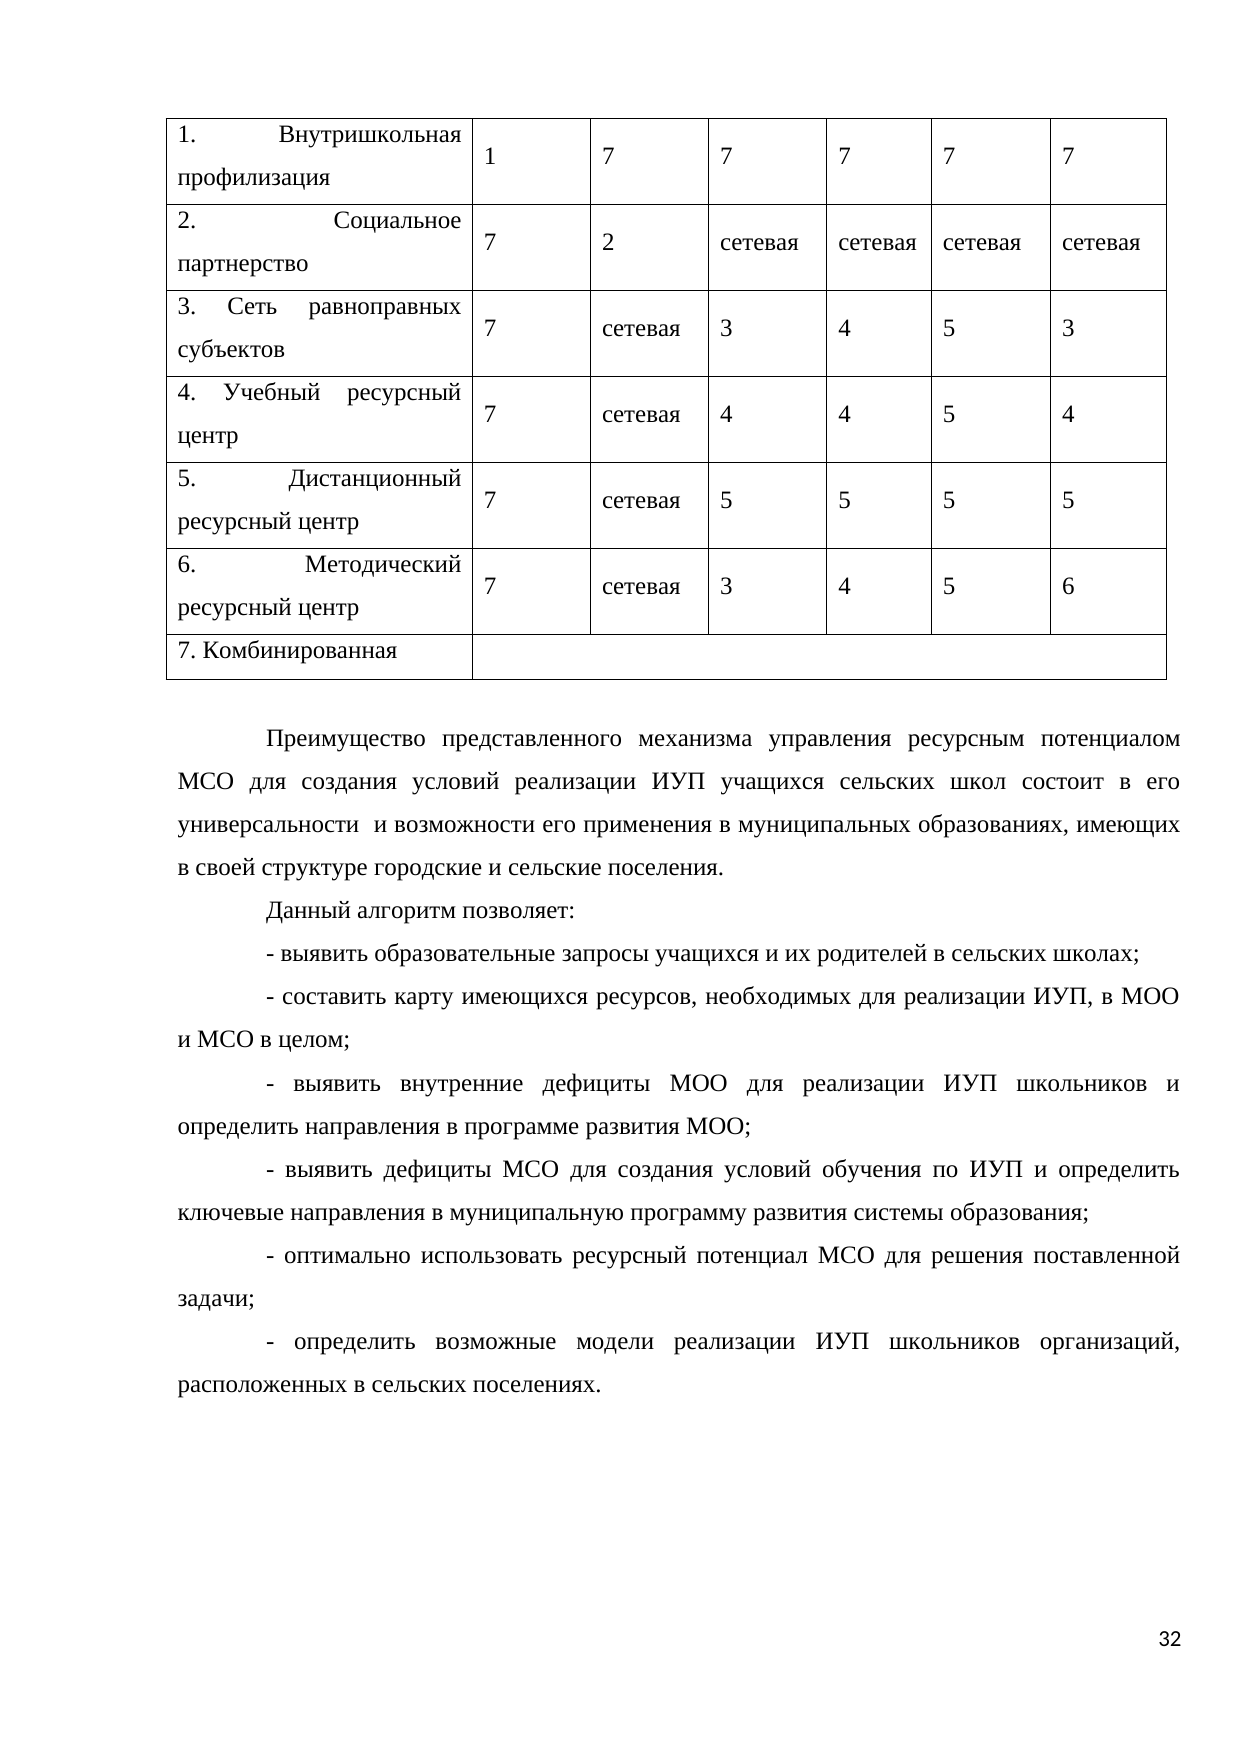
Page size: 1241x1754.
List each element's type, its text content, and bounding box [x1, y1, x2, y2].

table_cell 7 [932, 119, 1050, 204]
table_cell 7 [591, 119, 708, 204]
table_cell сетевая [709, 205, 826, 290]
table_cell 7. Комбинированная [167, 635, 472, 678]
table_cell [473, 635, 1166, 678]
table_cell 2 [591, 205, 708, 290]
table_cell 4 [827, 377, 931, 462]
text Преимущество представленного механизма управления ресурсным потенциалом МСО для создания условий реализации ИУП учащихся сельских школ состоит в его универсальности и возможности его применения в муниципальных образованиях, имеющих в своей структуре городские и сельские поселения. [177, 723, 1181, 881]
table_cell 3. Сеть равноправных субъектов [167, 291, 472, 376]
text - выявить дефициты МСО для создания условий обучения по ИУП и определить ключевые направления в муниципальную программу развития системы образования; [177, 1154, 1181, 1226]
table_cell 5 [932, 291, 1050, 376]
table_cell сетевая [827, 205, 931, 290]
table_cell 7 [473, 291, 590, 376]
table_cell 4. Учебный ресурсный центр [167, 377, 472, 462]
table_cell 2. Социальное партнерство [167, 205, 472, 290]
text - составить карту имеющихся ресурсов, необходимых для реализации ИУП, в МОО и МСО в целом; [177, 981, 1181, 1053]
table_cell сетевая [932, 205, 1050, 290]
table_cell 5 [827, 463, 931, 548]
text - определить возможные модели реализации ИУП школьников организаций, расположенных в сельских поселениях. [177, 1326, 1181, 1398]
table_cell сетевая [591, 463, 708, 548]
table_cell 7 [1051, 119, 1166, 204]
table_cell 3 [1051, 291, 1166, 376]
table_cell 7 [709, 119, 826, 204]
table_cell сетевая [591, 291, 708, 376]
table_cell 7 [473, 549, 590, 634]
table_cell 5. Дистанционный ресурсный центр [167, 463, 472, 548]
table_cell 4 [827, 291, 931, 376]
text Данный алгоритм позволяет: [177, 895, 1181, 924]
table_cell 3 [709, 549, 826, 634]
table_cell 4 [709, 377, 826, 462]
table_cell 5 [932, 549, 1050, 634]
table_cell 6 [1051, 549, 1166, 634]
table_cell 4 [827, 549, 931, 634]
table_cell 7 [473, 463, 590, 548]
table_cell 5 [1051, 463, 1166, 548]
table_cell 4 [1051, 377, 1166, 462]
table_cell сетевая [1051, 205, 1166, 290]
text - выявить внутренние дефициты МОО для реализации ИУП школьников и определить направления в программе развития МОО; [177, 1068, 1181, 1139]
table_cell 3 [709, 291, 826, 376]
text - оптимально использовать ресурсный потенциал МСО для решения поставленной задачи; [177, 1240, 1181, 1312]
table_cell 7 [827, 119, 931, 204]
table_cell 6. Методический ресурсный центр [167, 549, 472, 634]
table_cell сетевая [591, 377, 708, 462]
table_cell сетевая [591, 549, 708, 634]
table_cell 5 [932, 377, 1050, 462]
text - выявить образовательные запросы учащихся и их родителей в сельских школах; [177, 938, 1181, 967]
table_cell 1 [473, 119, 590, 204]
table_cell 1. Внутришкольная профилизация [167, 119, 472, 204]
table_cell 7 [473, 377, 590, 462]
table_cell 5 [932, 463, 1050, 548]
table_cell 5 [709, 463, 826, 548]
table_cell 7 [473, 205, 590, 290]
